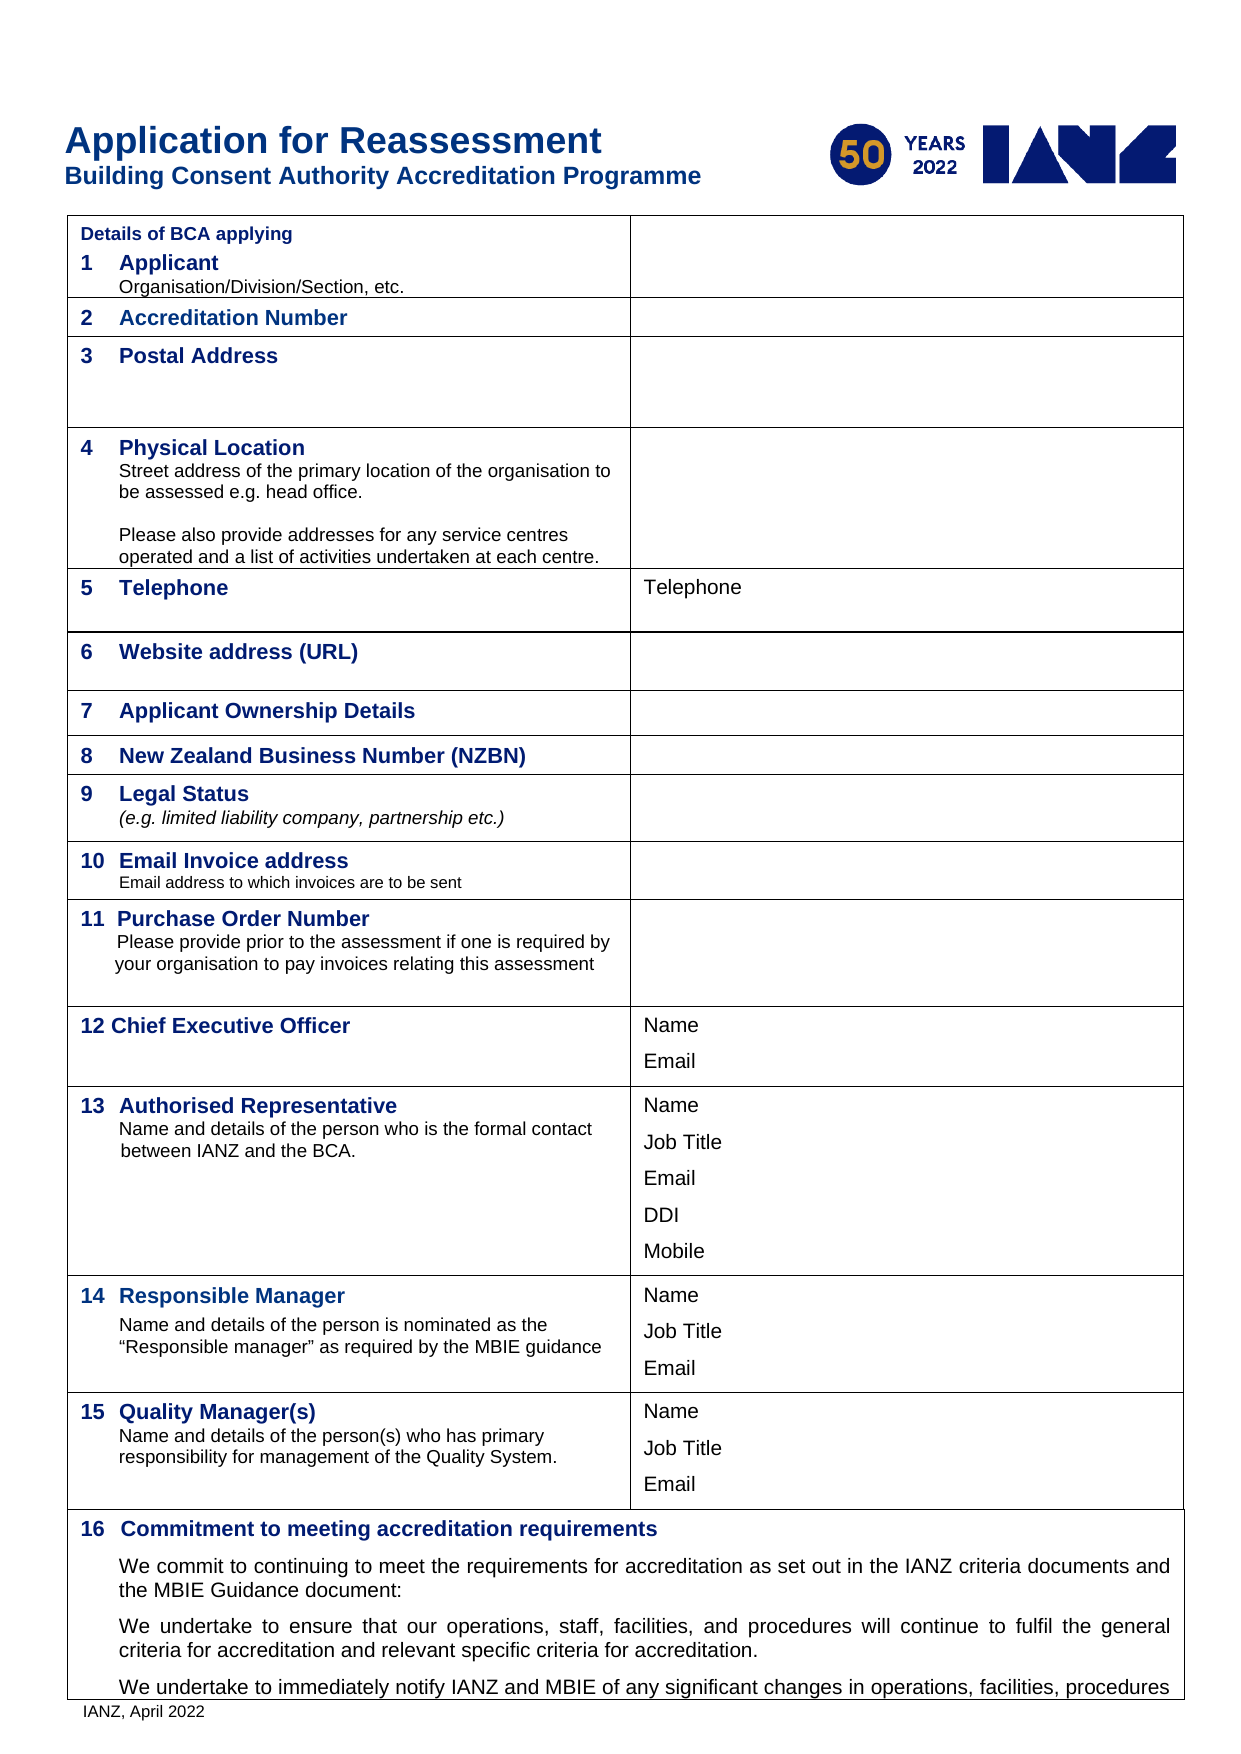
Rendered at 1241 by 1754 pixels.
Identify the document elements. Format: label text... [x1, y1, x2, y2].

table_header [791, 118, 1190, 190]
table_cell 7 Applicant Ownership Details [68, 691, 630, 735]
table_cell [68, 1510, 1184, 1698]
table_cell 3 Postal Address [68, 337, 630, 427]
table_cell Name Job Title Email [631, 1276, 1183, 1392]
table_cell [631, 298, 1183, 336]
table_cell Name Job Title Email [631, 1393, 1183, 1509]
table_cell [631, 337, 1183, 427]
table_cell 9 Legal Status (e.g. limited liability company, partnership etc.) [68, 775, 630, 841]
table_cell 13 Authorised Representative Name and details of the person who is the formal contact between IANZ and the BCA. [68, 1087, 630, 1275]
table_cell 10 Email Invoice address Email address to which invoices are to be sent [68, 842, 630, 898]
picture [829, 122, 1176, 186]
table_cell 2 Accreditation Number [68, 298, 630, 336]
table_header [631, 216, 1183, 297]
table_cell 4 Physical Location Street address of the primary location of the organisation to be assessed e.g. head office. Please also provide addresses for any service centres operated and a list of activities undertaken at each centre. [68, 428, 630, 567]
table_cell [631, 736, 1183, 774]
table_cell [631, 428, 1183, 567]
table_cell Name Job Title Email DDI Mobile [631, 1087, 1183, 1275]
table_cell [631, 900, 1183, 1006]
table_cell 15 Quality Manager(s) Name and details of the person(s) who has primary responsibility for management of the Quality System. [68, 1393, 630, 1509]
table_cell 6 Website address (URL) [68, 633, 630, 690]
table_cell [631, 842, 1183, 898]
table_cell 8 New Zealand Business Number (NZBN) [68, 736, 630, 774]
table_cell [631, 633, 1183, 690]
table_cell Name Email [631, 1007, 1183, 1086]
table_cell 14 Responsible Manager Name and details of the person is nominated as the “Responsible manager” as required by the MBIE guidance [68, 1276, 630, 1392]
table_cell 11 Purchase Order Number Please provide prior to the assessment if one is required by your organisation to pay invoices relating this assessment [68, 900, 630, 1006]
table_cell 12 Chief Executive Officer [68, 1007, 630, 1086]
table_header Details of BCA applying 1 Applicant Organisation/Division/Section, etc. [68, 216, 630, 297]
table_cell Telephone [631, 569, 1183, 631]
table_header Application for Reassessment Building Consent Authority Accreditation Programme [53, 118, 791, 190]
table_cell [631, 691, 1183, 735]
table_cell 5 Telephone [68, 569, 630, 631]
table_cell [631, 775, 1183, 841]
